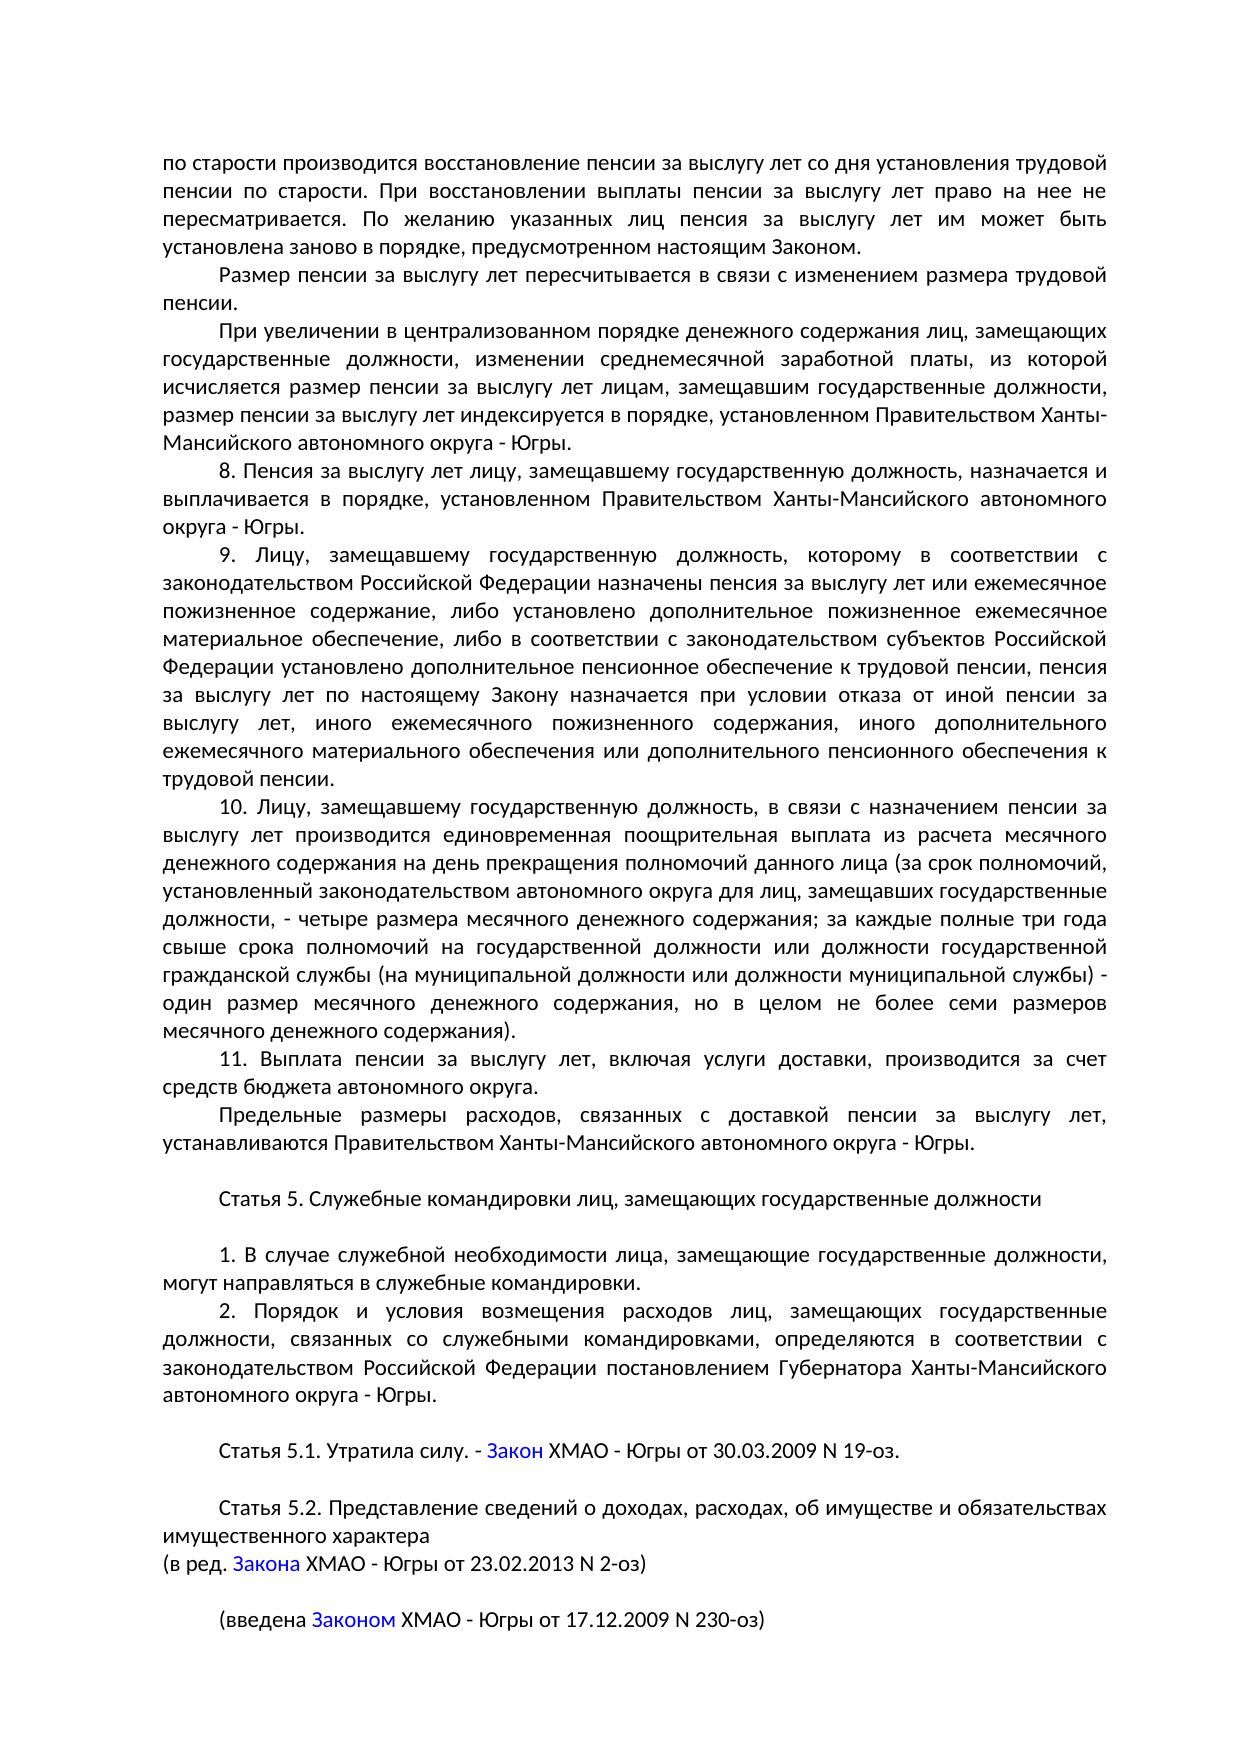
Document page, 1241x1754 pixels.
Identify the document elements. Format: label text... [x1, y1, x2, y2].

text 11. Выплата пенсии за выслугу лет, включая услуги доставки, производится за счет средств бюджета автономного округа. [162, 1044, 1107, 1100]
text 2. Порядок и условия возмещения расходов лиц, замещающих государственные должности, связанных со служебными командировками, определяются в соответствии с законодательством Российской Федерации постановлением Губернатора Ханты-Мансийского автономного округа - Югры. [162, 1297, 1107, 1409]
text Статья 5.2. Представление сведений о доходах, расходах, об имуществе и обязательствах имущественного характера [162, 1493, 1107, 1549]
text 9. Лицу, замещавшему государственную должность, которому в соответствии с законодательством Российской Федерации назначены пенсия за выслугу лет или ежемесячное пожизненное содержание, либо установлено дополнительное пожизненное ежемесячное материальное обеспечение, либо в соответствии с законодательством субъектов Российской Федерации установлено дополнительное пенсионное обеспечение к трудовой пенсии, пенсия за выслугу лет по настоящему Закону назначается при условии отказа от иной пенсии за выслугу лет, иного ежемесячного пожизненного содержания, иного дополнительного ежемесячного материального обеспечения или дополнительного пенсионного обеспечения к трудовой пенсии. [162, 540, 1107, 792]
text Предельные размеры расходов, связанных с доставкой пенсии за выслугу лет, устанавливаются Правительством Ханты-Мансийского автономного округа - Югры. [162, 1100, 1107, 1156]
text Размер пенсии за выслугу лет пересчитывается в связи с изменением размера трудовой пенсии. [162, 260, 1107, 316]
text Статья 5.1. Утратила силу. - Закон ХМАО - Югры от 30.03.2009 N 19-оз. [162, 1437, 1107, 1465]
text (в ред. Закона ХМАО - Югры от 23.02.2013 N 2-оз) [162, 1549, 1107, 1577]
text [162, 148, 1107, 260]
text 10. Лицу, замещавшему государственную должность, в связи с назначением пенсии за выслугу лет производится единовременная поощрительная выплата из расчета месячного денежного содержания на день прекращения полномочий данного лица (за срок полномочий, установленный законодательством автономного округа для лиц, замещавших государственные должности, - четыре размера месячного денежного содержания; за каждые полные три года свыше срока полномочий на государственной должности или должности государственной гражданской службы (на муниципальной должности или должности муниципальной службы) - один размер месячного денежного содержания, но в целом не более семи размеров месячного денежного содержания). [162, 792, 1107, 1044]
text 1. В случае служебной необходимости лица, замещающие государственные должности, могут направляться в служебные командировки. [162, 1241, 1107, 1297]
text При увеличении в централизованном порядке денежного содержания лиц, замещающих государственные должности, изменении среднемесячной заработной платы, из которой исчисляется размер пенсии за выслугу лет лицам, замещавшим государственные должности, размер пенсии за выслугу лет индексируется в порядке, установленном Правительством Ханты-Мансийского автономного округа - Югры. [162, 316, 1107, 456]
text (введена Законом ХМАО - Югры от 17.12.2009 N 230-оз) [162, 1605, 1107, 1633]
text 8. Пенсия за выслугу лет лицу, замещавшему государственную должность, назначается и выплачивается в порядке, установленном Правительством Ханты-Мансийского автономного округа - Югры. [162, 456, 1107, 540]
text Статья 5. Служебные командировки лиц, замещающих государственные должности [162, 1184, 1107, 1212]
